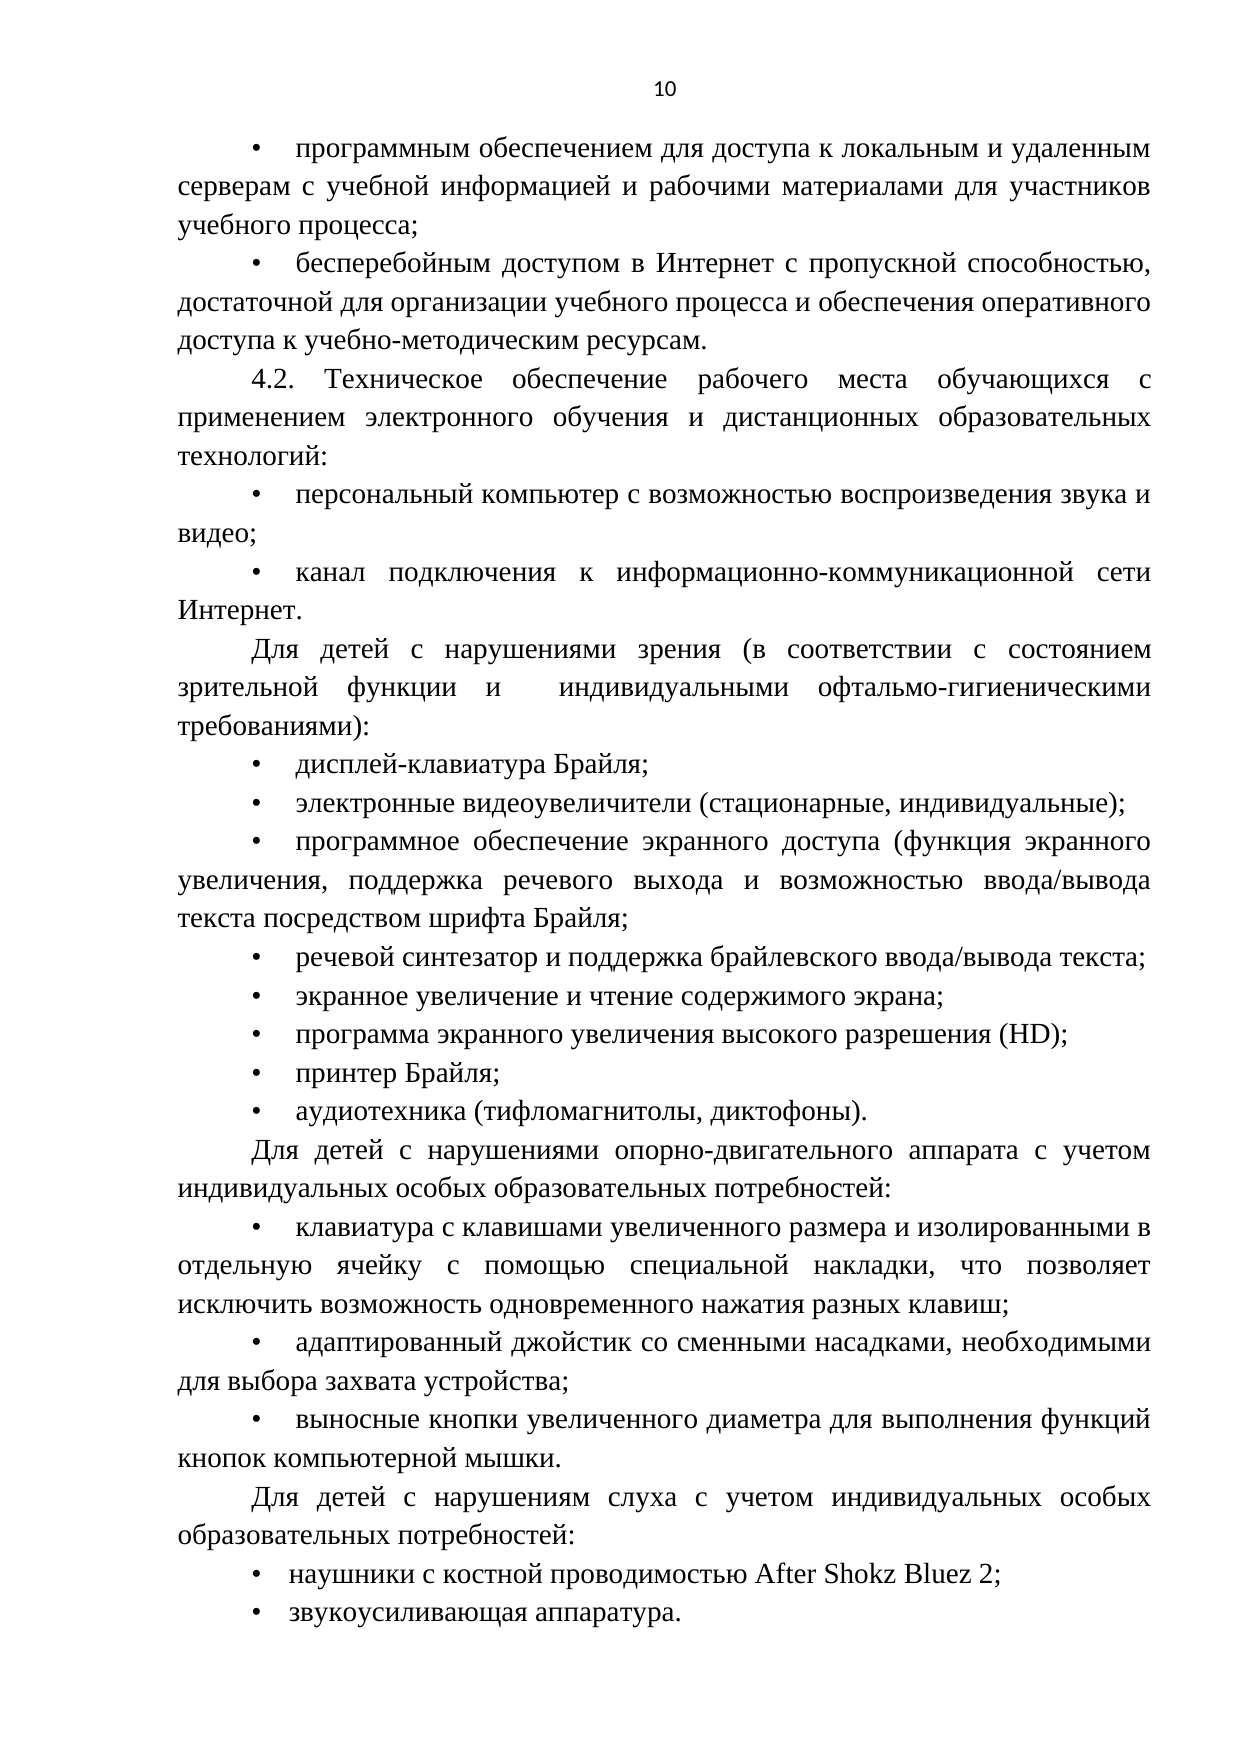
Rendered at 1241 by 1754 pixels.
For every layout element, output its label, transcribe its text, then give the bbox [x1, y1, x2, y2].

list программное обеспечение экранного доступа (функция экранного увеличения, поддержка речевого выхода и возможностью ввода/вывода текста посредством шрифта Брайля; [177, 823, 1152, 934]
list наушники с костной проводимостью After Shokz Bluez 2; [251, 1556, 1152, 1589]
list дисплей-клавиатура Брайля; [177, 746, 1152, 780]
text 4.2. Техническое обеспечение рабочего места обучающихся с применением электронного обучения и дистанционных образовательных технологий: [177, 361, 1152, 472]
list звукоусиливающая аппаратура. [251, 1594, 1152, 1628]
list персональный компьютер с возможностью воспроизведения звука и видео; [177, 477, 1152, 549]
list электронные видеоувеличители (стационарные, индивидуальные); [177, 785, 1152, 818]
list экранное увеличение и чтение содержимого экрана; [177, 978, 1152, 1011]
text Для детей с нарушениям слуха с учетом индивидуальных особых образовательных потребностей: [177, 1479, 1152, 1551]
list речевой синтезатор и поддержка брайлевского ввода/вывода текста; [177, 939, 1152, 973]
list адаптированный джойстик со сменными насадками, необходимыми для выбора захвата устройства; [177, 1324, 1152, 1397]
list программа экранного увеличения высокого разрешения (HD); [177, 1016, 1152, 1050]
list выносные кнопки увеличенного диаметра для выполнения функций кнопок компьютерной мышки. [177, 1402, 1152, 1474]
list аудиотехника (тифломагнитолы, диктофоны). [177, 1093, 1152, 1127]
list принтер Брайля; [177, 1055, 1152, 1088]
list программным обеспечением для доступа к локальным и удаленным серверам с учебной информацией и рабочими материалами для участников учебного процесса; [177, 130, 1152, 240]
list клавиатура с клавишами увеличенного размера и изолированными в отдельную ячейку с помощью специальной накладки, что позволяет исключить возможность одновременного нажатия разных клавиш; [177, 1209, 1152, 1319]
text Для детей с нарушениями опорно-двигательного аппарата с учетом индивидуальных особых образовательных потребностей: [177, 1132, 1152, 1204]
list канал подключения к информационно-коммуникационной сети Интернет. [177, 554, 1152, 626]
text Для детей с нарушениями зрения (в соответствии с состоянием зрительной функции и индивидуальными офтальмо-гигиеническими требованиями): [177, 631, 1152, 741]
list бесперебойным доступом в Интернет с пропускной способностью, достаточной для организации учебного процесса и обеспечения оперативного доступа к учебно-методическим ресурсам. [177, 245, 1152, 356]
